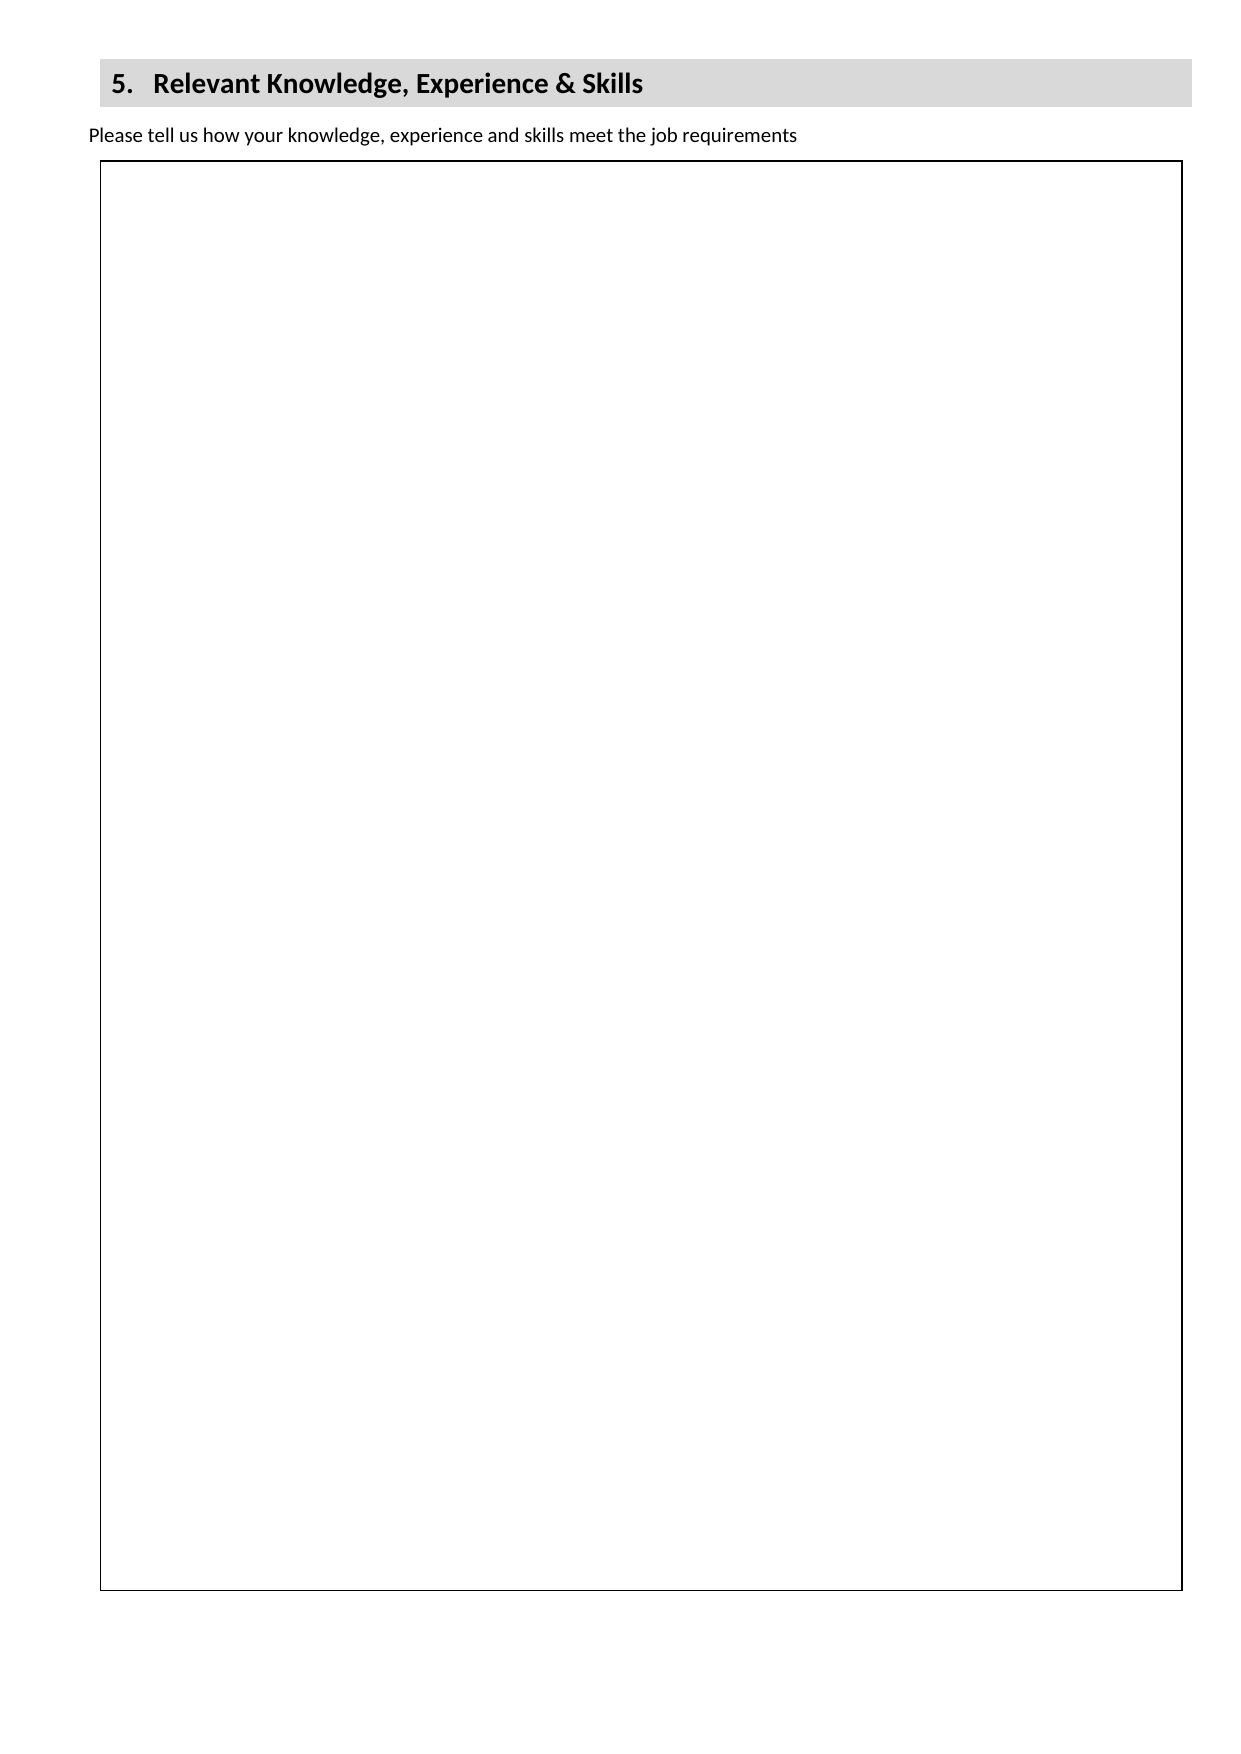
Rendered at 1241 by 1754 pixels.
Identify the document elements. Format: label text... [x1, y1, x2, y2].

table_header [101, 162, 1181, 1589]
table_header 5. Relevant Knowledge, Experience & Skills [100, 59, 1192, 107]
text Please tell us how your knowledge, experience and skills meet the job requirements [88, 122, 1152, 148]
